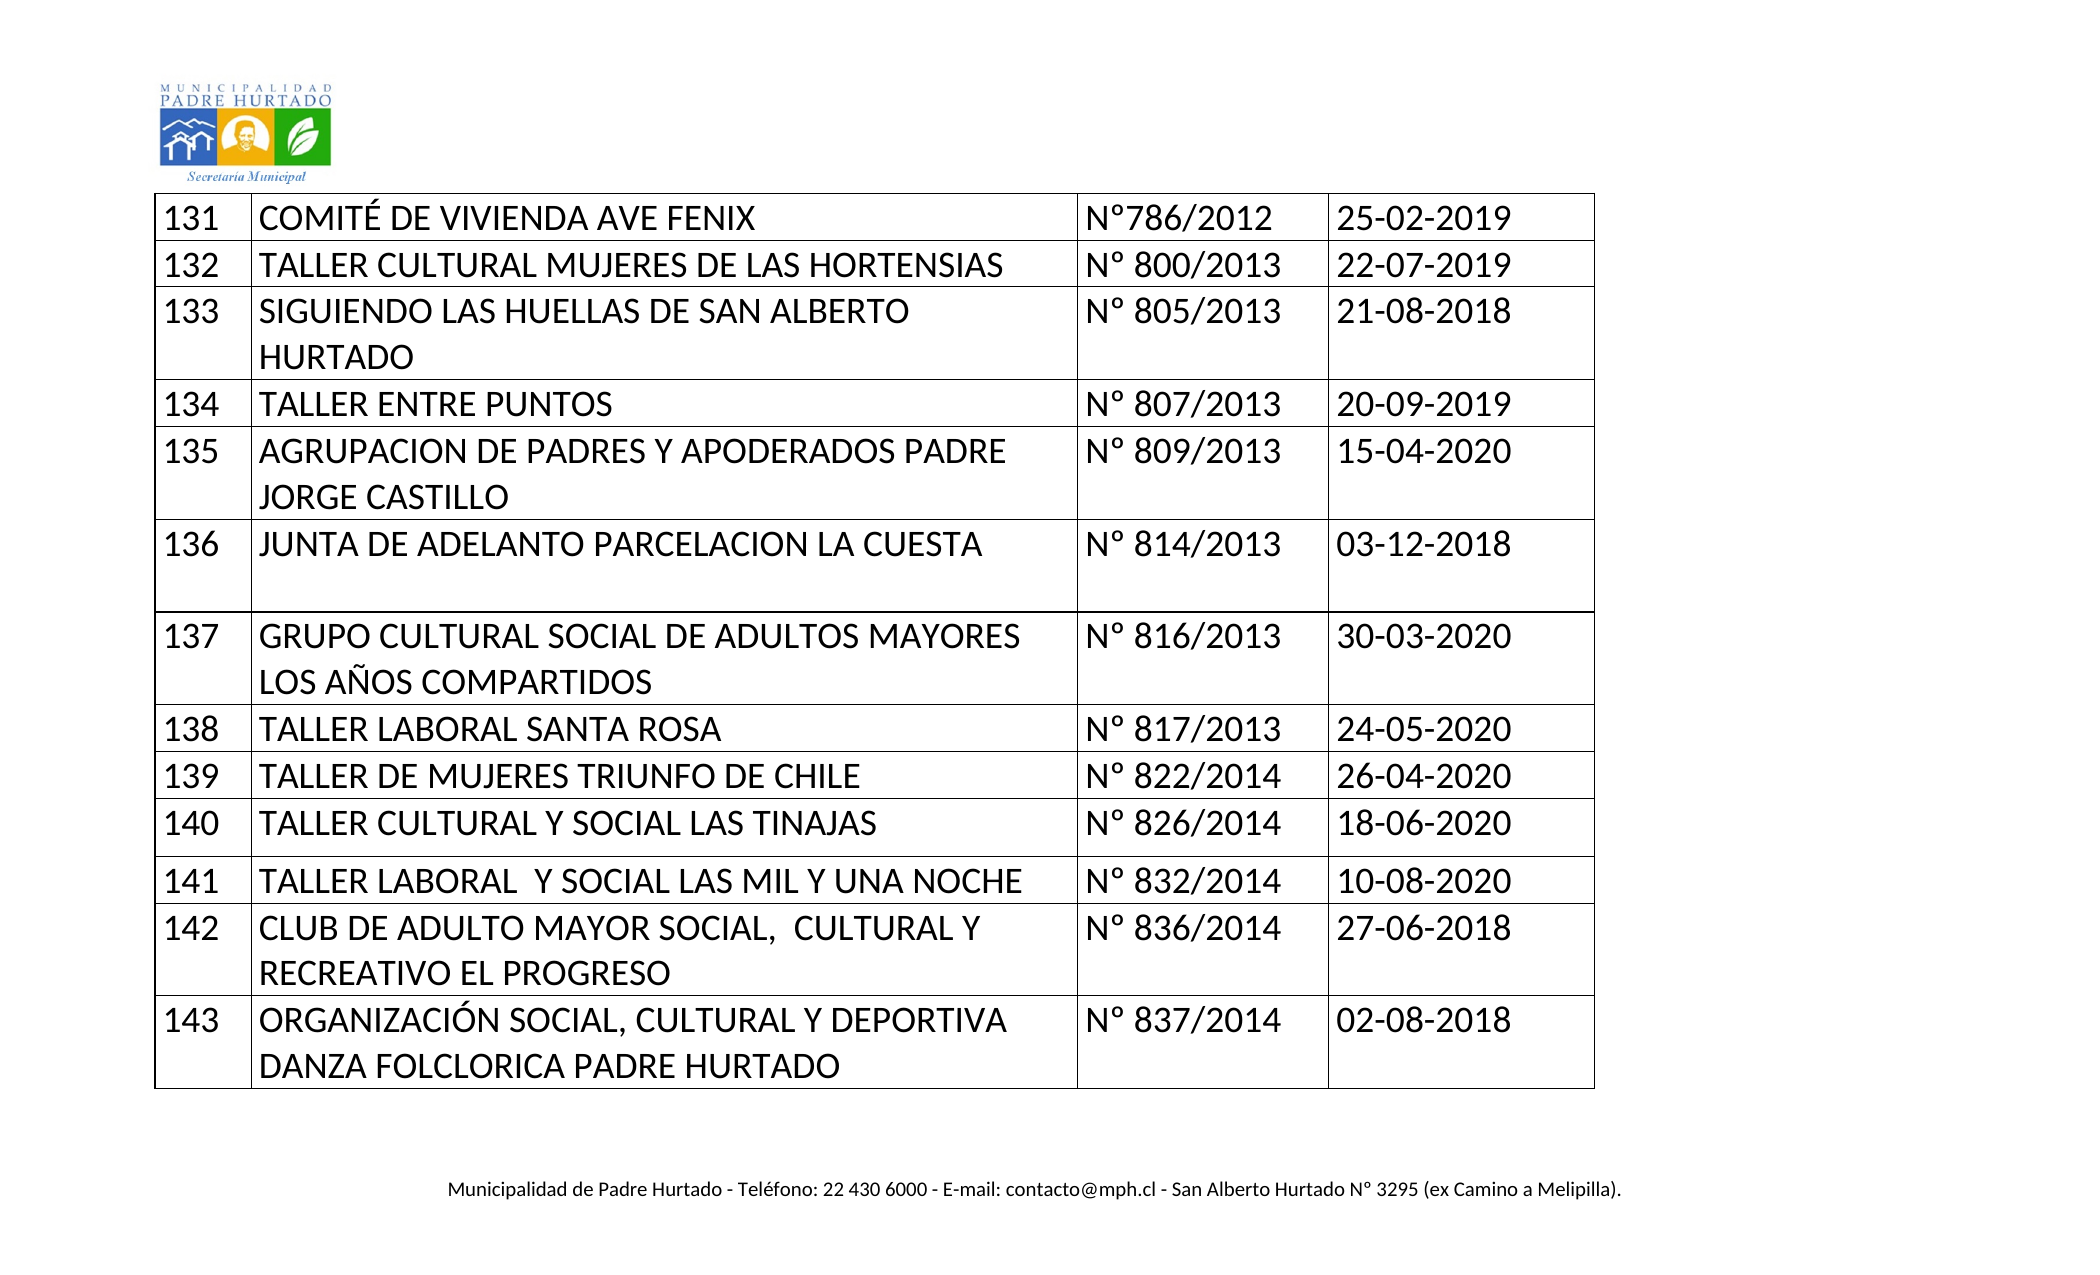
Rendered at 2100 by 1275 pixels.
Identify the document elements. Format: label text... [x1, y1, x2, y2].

table_cell Nº 805/2013 [1078, 287, 1328, 379]
table_cell Nº 816/2013 [1078, 613, 1328, 704]
table_cell Nº786/2012 [1078, 194, 1328, 239]
table_cell Nº 826/2014 [1078, 799, 1328, 856]
table_cell Nº 832/2014 [1078, 857, 1328, 902]
table_cell GRUPO CULTURAL SOCIAL DE ADULTOS MAYORES LOS AÑOS COMPARTIDOS [252, 613, 1077, 704]
table_cell 10-08-2020 [1329, 857, 1594, 902]
table_cell 142 [156, 904, 251, 995]
table_cell 27-06-2018 [1329, 904, 1594, 995]
table_cell 02-08-2018 [1329, 996, 1594, 1088]
table_cell 131 [156, 194, 251, 239]
table_cell ORGANIZACIÓN SOCIAL, CULTURAL Y DEPORTIVA DANZA FOLCLORICA PADRE HURTADO [252, 996, 1077, 1088]
table_cell AGRUPACION DE PADRES Y APODERADOS PADRE JORGE CASTILLO [252, 427, 1077, 519]
table_cell Nº 809/2013 [1078, 427, 1328, 519]
table_cell Nº 814/2013 [1078, 520, 1328, 611]
table_cell TALLER LABORAL Y SOCIAL LAS MIL Y UNA NOCHE [252, 857, 1077, 902]
table_cell 141 [156, 857, 251, 902]
table_cell 26-04-2020 [1329, 752, 1594, 798]
table_cell SIGUIENDO LAS HUELLAS DE SAN ALBERTO HURTADO [252, 287, 1077, 379]
table_cell 135 [156, 427, 251, 519]
table_cell 143 [156, 996, 251, 1088]
table_cell TALLER DE MUJERES TRIUNFO DE CHILE [252, 752, 1077, 798]
table_cell 133 [156, 287, 251, 379]
table_cell JUNTA DE ADELANTO PARCELACION LA CUESTA [252, 520, 1077, 611]
table_cell TALLER LABORAL SANTA ROSA [252, 705, 1077, 751]
table_cell Nº 817/2013 [1078, 705, 1328, 751]
table_cell 03-12-2018 [1329, 520, 1594, 611]
table_cell 137 [156, 613, 251, 704]
table_cell 134 [156, 380, 251, 426]
table_cell 139 [156, 752, 251, 798]
table_cell 25-02-2019 [1329, 194, 1594, 239]
table_cell 138 [156, 705, 251, 751]
table_cell Nº 836/2014 [1078, 904, 1328, 995]
table_cell 18-06-2020 [1329, 799, 1594, 856]
table_cell TALLER CULTURAL Y SOCIAL LAS TINAJAS [252, 799, 1077, 856]
table_cell TALLER ENTRE PUNTOS [252, 380, 1077, 426]
table_cell CLUB DE ADULTO MAYOR SOCIAL, CULTURAL Y RECREATIVO EL PROGRESO [252, 904, 1077, 995]
table_cell 140 [156, 799, 251, 856]
table_cell 22-07-2019 [1329, 241, 1594, 286]
table_cell Nº 800/2013 [1078, 241, 1328, 286]
table_cell Nº 837/2014 [1078, 996, 1328, 1088]
table_cell TALLER CULTURAL MUJERES DE LAS HORTENSIAS [252, 241, 1077, 286]
table_cell COMITÉ DE VIVIENDA AVE FENIX [252, 194, 1077, 239]
table_cell 15-04-2020 [1329, 427, 1594, 519]
table_cell 24-05-2020 [1329, 705, 1594, 751]
table_cell Nº 822/2014 [1078, 752, 1328, 798]
picture [147, 73, 345, 193]
table_cell Nº 807/2013 [1078, 380, 1328, 426]
table_cell 21-08-2018 [1329, 287, 1594, 379]
table_cell 132 [156, 241, 251, 286]
table_cell 20-09-2019 [1329, 380, 1594, 426]
table_cell 30-03-2020 [1329, 613, 1594, 704]
table_cell 136 [156, 520, 251, 611]
